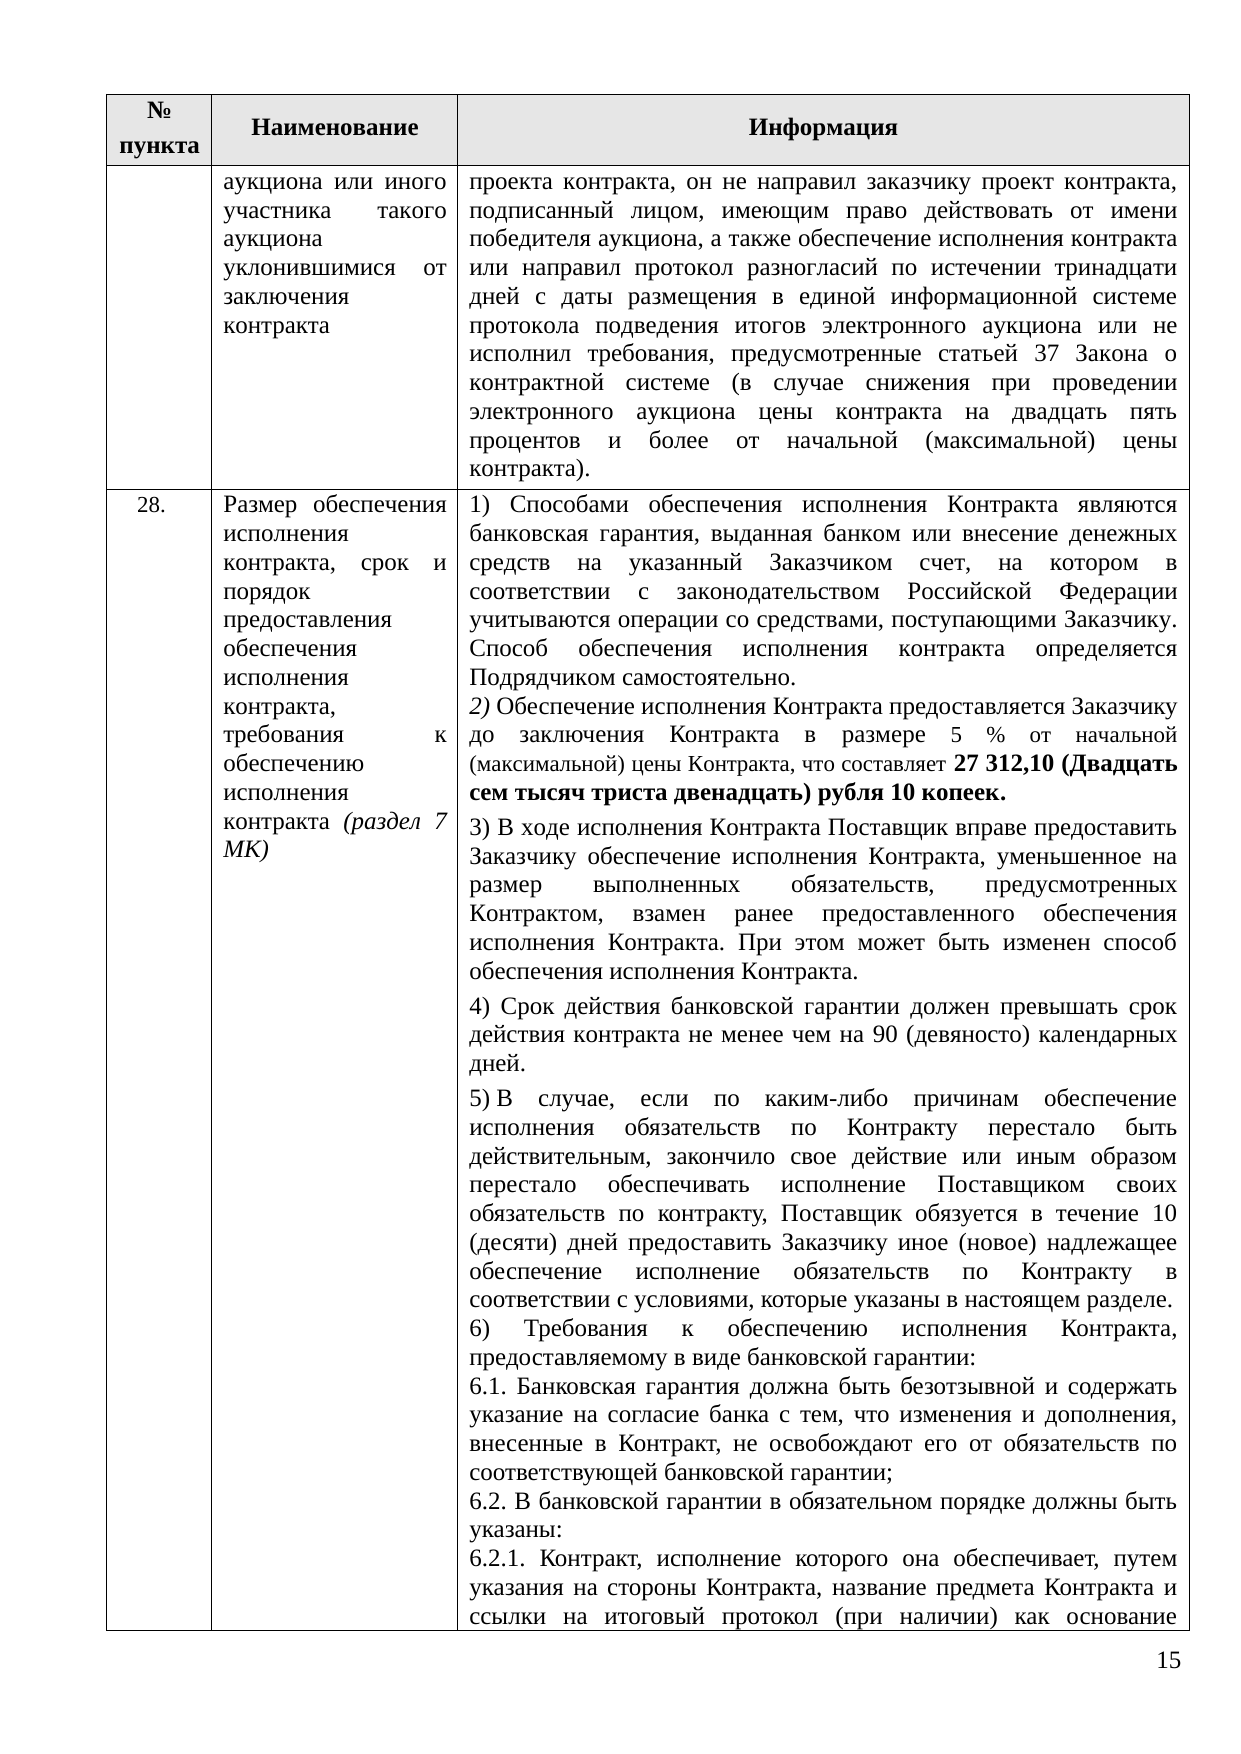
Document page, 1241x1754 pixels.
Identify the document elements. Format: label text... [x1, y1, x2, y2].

table_header Информация [458, 95, 1189, 165]
table_cell [107, 166, 211, 488]
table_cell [458, 166, 1189, 488]
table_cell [212, 490, 457, 1629]
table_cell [458, 490, 1189, 1629]
table_header № пункта [107, 95, 211, 165]
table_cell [212, 166, 457, 488]
table_header Наименование [212, 95, 457, 165]
table_cell [107, 490, 211, 1629]
